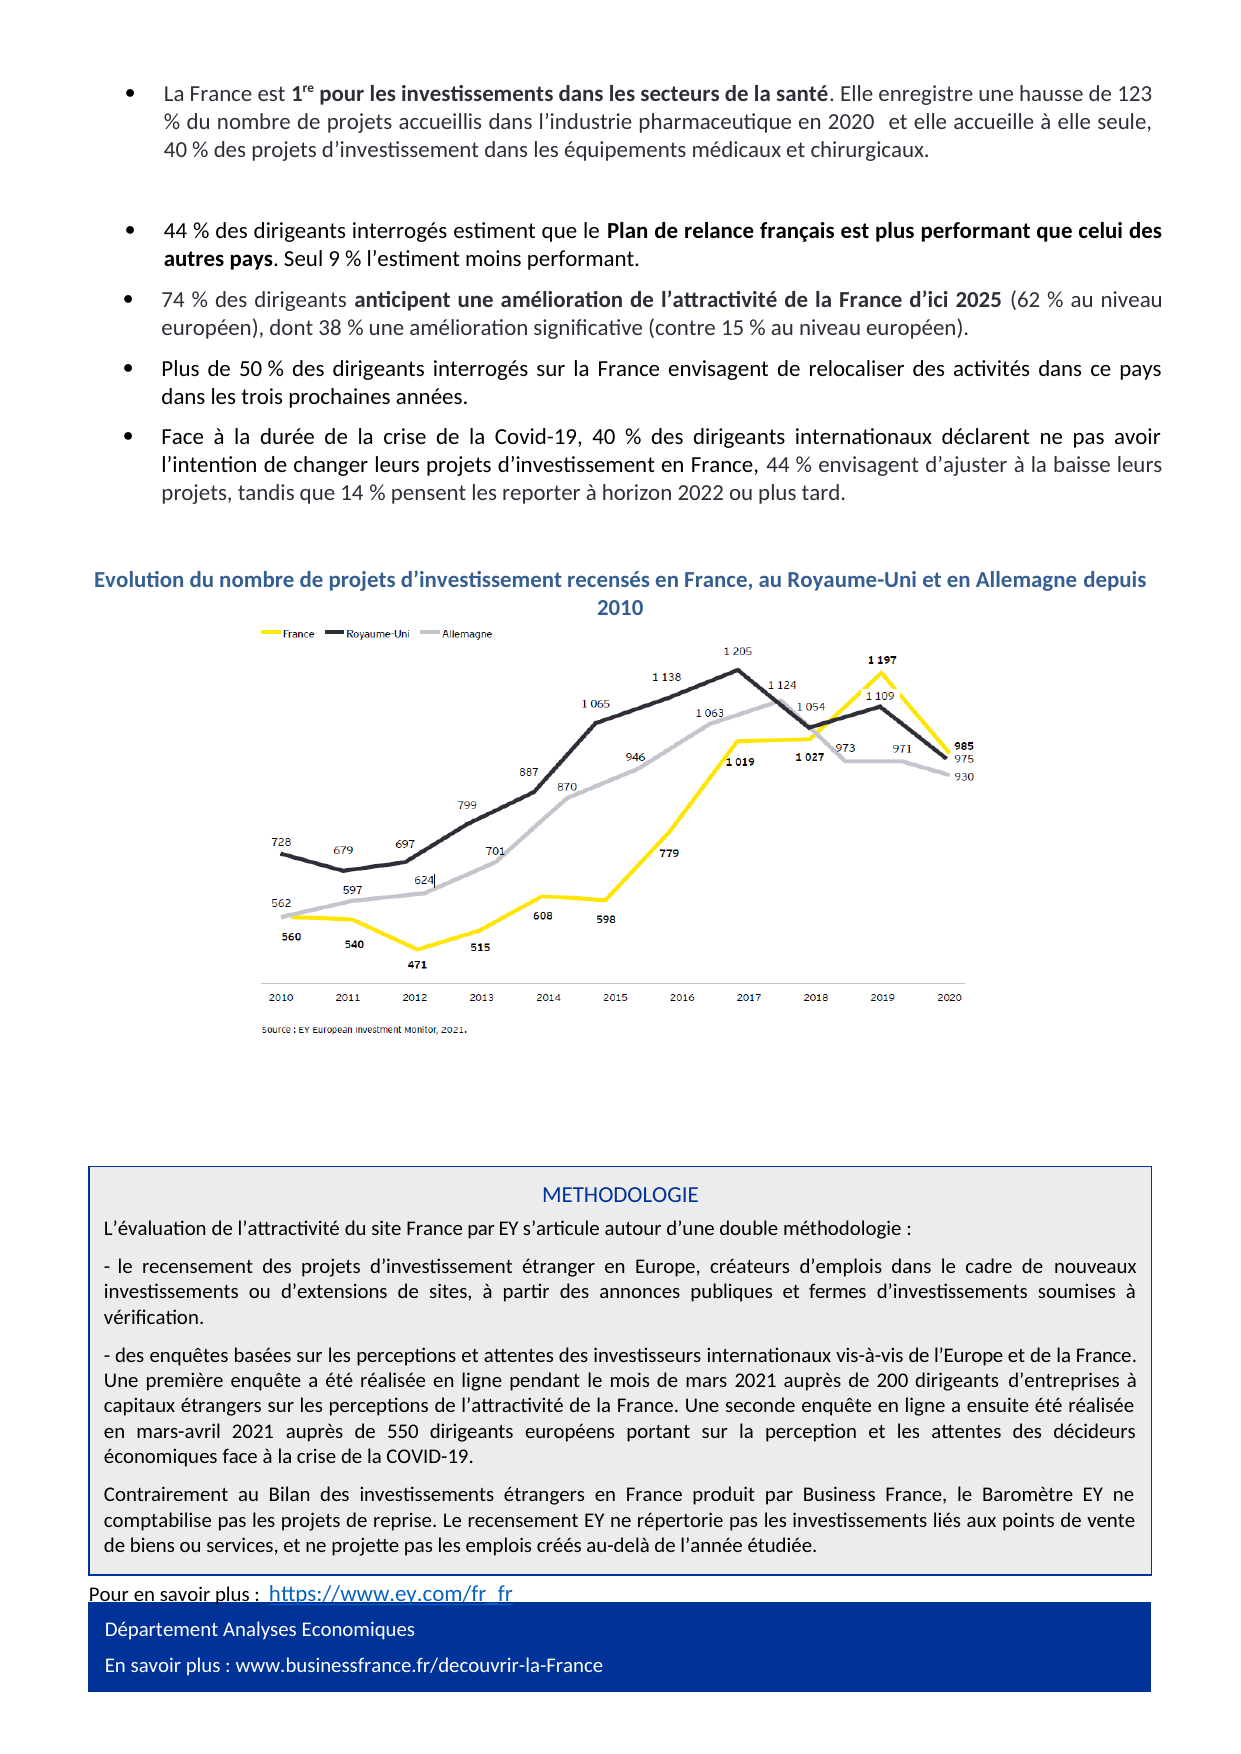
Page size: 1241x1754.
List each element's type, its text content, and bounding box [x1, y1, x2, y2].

subtitle 44 % des dirigeants interrogés estiment que le Plan de relance français est plus performant que celui des autres pays. Seul 9 % l’estiment moins performant. [126, 216, 1163, 272]
list La France est 1re pour les investissements dans les secteurs de la santé. Elle enregistre une hausse de 123 % du nombre de projets accueillis dans l’industrie pharmaceutique en 2020 et elle accueille à elle seule, 40 % des projets d’investissement dans les équipements médicaux et chirurgicaux. [126, 79, 1152, 163]
text Evolution du nombre de projets d’investissement recensés en France, au Royaume-Uni et en Allemagne depuis 2010 [77, 565, 1163, 621]
text Pour en savoir plus : https://www.ey.com/fr_fr [77, 1144, 1163, 1607]
list Face à la durée de la crise de la Covid-19, 40 % des dirigeants internationaux déclarent ne pas avoir l’intention de changer leurs projets d’investissement en France, 44 % envisagent d’ajuster à la baisse leurs projets, tandis que 14 % pensent les reporter à horizon 2022 ou plus tard. [124, 422, 1163, 506]
picture [254, 621, 986, 1041]
list 74 % des dirigeants anticipent une amélioration de l’attractivité de la France d’ici 2025 (62 % au niveau européen), dont 38 % une amélioration significative (contre 15 % au niveau européen). [124, 285, 1163, 341]
list Plus de 50 % des dirigeants interrogés sur la France envisagent de relocaliser des activités dans ce pays dans les trois prochaines années. [124, 354, 1163, 410]
